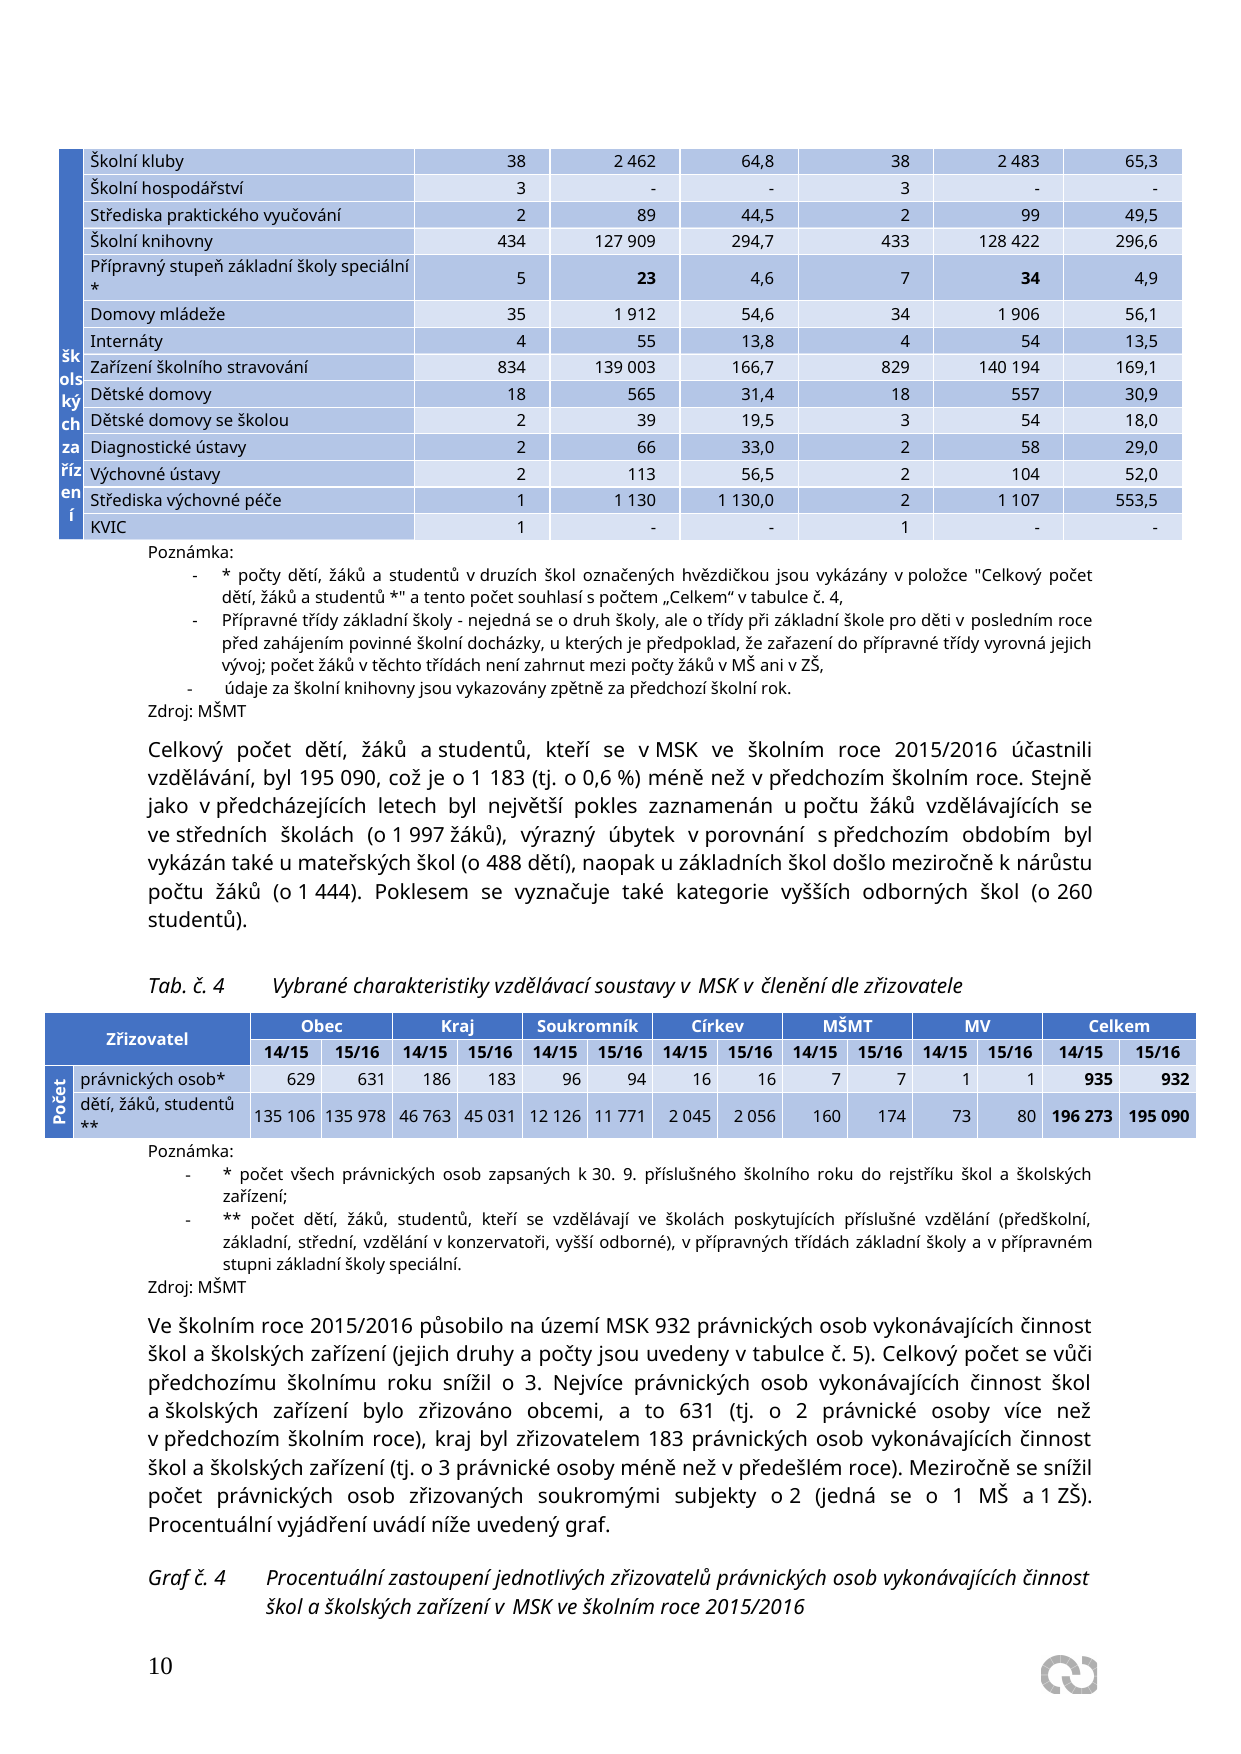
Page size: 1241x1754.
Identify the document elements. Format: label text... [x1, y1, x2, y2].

text Zdroj: MŠMT [148, 1276, 1092, 1298]
table_cell - [681, 175, 798, 201]
table_cell Střediska praktického vyučování [84, 202, 414, 227]
table_cell 52,0 [1064, 461, 1182, 486]
table_cell 15/16 [588, 1040, 652, 1065]
table_cell 49,5 [1064, 202, 1182, 227]
table_header MV [913, 1013, 1042, 1039]
table_header Celkem [1043, 1013, 1196, 1039]
table_cell 3 [799, 175, 933, 201]
table_cell 34 [799, 301, 933, 327]
table_cell 932 [1120, 1066, 1196, 1092]
table_cell 13,8 [681, 328, 798, 353]
table_cell 54 [934, 408, 1063, 433]
table_cell Střediska výchovné péče [84, 488, 414, 513]
table_cell 19,5 [681, 408, 798, 433]
text Celkový počet dětí, žáků a studentů, kteří se v MSK ve školním roce 2015/2016 účastnili vzdělávání, byl 195 090, což je o 1 183 (tj. o 0,6 %) méně než v předchozím školním roce. Stejně jako v předcházejících letech byl největší pokles zaznamenán u počtu žáků vzdělávajících se ve středních školách (o 1 997 žáků), výrazný úbytek v porovnání s předchozím obdobím byl vykázán také u mateřských škol (o 488 dětí), naopak u základních škol došlo meziročně k nárůstu počtu žáků (o 1 444). Poklesem se vyznačuje také kategorie vyšších odborných škol (o 260 studentů). [148, 735, 1092, 934]
table_cell Dětské domovy se školou [84, 408, 414, 433]
table_cell 13,5 [1064, 328, 1182, 353]
table_cell 160 [783, 1093, 847, 1138]
table_cell 5 [415, 255, 549, 300]
list * počet všech právnických osob zapsaných k 30. 9. příslušného školního roku do rejstříku škol a školských zařízení; [185, 1162, 1092, 1207]
table_cell Výchovné ústavy [84, 461, 414, 486]
table_cell 1 [415, 514, 549, 539]
table_cell 433 [799, 229, 933, 254]
table_cell 4 [415, 328, 549, 353]
text Poznámka: [148, 1139, 1092, 1162]
table_cell 29,0 [1064, 434, 1182, 460]
table_cell 7 [799, 255, 933, 300]
table_cell 14/15 [653, 1040, 717, 1065]
table_cell 1 912 [551, 301, 679, 327]
table_cell 128 422 [934, 229, 1063, 254]
table_cell 34 [934, 255, 1063, 300]
table_cell Počet [45, 1066, 73, 1138]
table_cell 15/16 [978, 1040, 1042, 1065]
text - * počty dětí, žáků a studentů v druzích škol označených hvězdičkou jsou vykázány v položce "Celkový počet dětí, žáků a studentů *" a tento počet souhlasí s počtem „Celkem“ v tabulce č. 4, [192, 563, 1092, 609]
table_cell 96 [523, 1066, 587, 1092]
table_cell 38 [415, 149, 549, 174]
table_cell 631 [322, 1066, 392, 1092]
table_cell 169,1 [1064, 355, 1182, 380]
table_cell 16 [718, 1066, 782, 1092]
table_header Soukromník [523, 1013, 652, 1039]
table_cell 64,8 [681, 149, 798, 174]
table_cell 2 056 [718, 1093, 782, 1138]
table_cell dětí, žáků, studentů ** [74, 1093, 250, 1138]
picture [1040, 1655, 1098, 1693]
table_cell Zařízení školního stravování [84, 355, 414, 380]
table_cell 113 [551, 461, 679, 486]
table_cell 174 [848, 1093, 912, 1138]
table_cell 140 194 [934, 355, 1063, 380]
table_cell 166,7 [681, 355, 798, 380]
table_cell 1 [415, 488, 549, 513]
table_cell 73 [913, 1093, 977, 1138]
table_cell 557 [934, 381, 1063, 407]
table_cell 18 [415, 381, 549, 407]
table_cell 16 [653, 1066, 717, 1092]
text Ve školním roce 2015/2016 působilo na území MSK 932 právnických osob vykonávajících činnost škol a školských zařízení (jejich druhy a počty jsou uvedeny v tabulce č. 5). Celkový počet se vůči předchozímu školnímu roku snížil o 3. Nejvíce právnických osob vykonávajících činnost škol a školských zařízení bylo zřizováno obcemi, a to 631 (tj. o 2 právnické osoby více než v předchozím školním roce), kraj byl zřizovatelem 183 právnických osob vykonávajících činnost škol a školských zařízení (tj. o 3 právnické osoby méně než v předešlém roce). Meziročně se snížil počet právnických osob zřizovaných soukromými subjekty o 2 (jedná se o 1 MŠ a 1 ZŠ). Procentuální vyjádření uvádí níže uvedený graf. [148, 1311, 1092, 1538]
table_cell 12 126 [523, 1093, 587, 1138]
table_cell 46 763 [393, 1093, 457, 1138]
table_cell 183 [458, 1066, 522, 1092]
table_cell Diagnostické ústavy [84, 434, 414, 460]
table_cell právnických osob* [74, 1066, 250, 1092]
table_cell 14/15 [251, 1040, 321, 1065]
table_cell 1 [978, 1066, 1042, 1092]
table_cell - [551, 175, 679, 201]
table_cell 2 [799, 202, 933, 227]
table_cell 127 909 [551, 229, 679, 254]
table_cell 2 [415, 434, 549, 460]
table_cell 135 106 [251, 1093, 321, 1138]
table_cell 629 [251, 1066, 321, 1092]
table_cell 1 107 [934, 488, 1063, 513]
table_cell 2 045 [653, 1093, 717, 1138]
table_cell 14/15 [523, 1040, 587, 1065]
table_cell 65,3 [1064, 149, 1182, 174]
table_cell 1 906 [934, 301, 1063, 327]
table_cell 834 [415, 355, 549, 380]
table_cell 15/16 [1120, 1040, 1196, 1065]
table_cell 44,5 [681, 202, 798, 227]
table_cell 2 [799, 461, 933, 486]
table_cell 15/16 [322, 1040, 392, 1065]
table_cell KVIC [84, 514, 414, 539]
table_cell 14/15 [913, 1040, 977, 1065]
table_cell 99 [934, 202, 1063, 227]
table_cell 14/15 [783, 1040, 847, 1065]
table_cell Školní knihovny [84, 229, 414, 254]
table_cell 31,4 [681, 381, 798, 407]
table_cell 139 003 [551, 355, 679, 380]
text Vybrané charakteristiky vzdělávací soustavy v MSK v členění dle zřizovatele [148, 971, 1092, 1000]
table_header Církev [653, 1013, 782, 1039]
table_cell 829 [799, 355, 933, 380]
text Poznámka: [148, 541, 1092, 563]
table_cell 11 771 [588, 1093, 652, 1138]
table_cell 15/16 [718, 1040, 782, 1065]
table_cell 2 [415, 461, 549, 486]
table_cell 135 978 [322, 1093, 392, 1138]
table_cell 4 [799, 328, 933, 353]
table_cell 434 [415, 229, 549, 254]
table_cell Internáty [84, 328, 414, 353]
table_header Kraj [393, 1013, 522, 1039]
table_cell 23 [551, 255, 679, 300]
table_cell 54 [934, 328, 1063, 353]
text Zdroj: MŠMT [148, 699, 1092, 722]
table_cell 553,5 [1064, 488, 1182, 513]
table_cell 2 [415, 408, 549, 433]
table_cell 38 [799, 149, 933, 174]
table_cell 1 [913, 1066, 977, 1092]
table_cell 45 031 [458, 1093, 522, 1138]
table_cell Přípravný stupeň základní školy speciální * [84, 255, 414, 300]
list údaje za školní knihovny jsou vykazovány zpětně za předchozí školní rok. [187, 677, 1092, 699]
table_cell - [1064, 175, 1182, 201]
table_cell 2 [799, 488, 933, 513]
table_cell 2 483 [934, 149, 1063, 174]
table_cell 294,7 [681, 229, 798, 254]
table_cell - [551, 514, 679, 539]
table_header Zřizovatel [45, 1013, 250, 1065]
table_cell 104 [934, 461, 1063, 486]
table_cell - [681, 514, 798, 539]
table_cell 7 [783, 1066, 847, 1092]
table_cell 18,0 [1064, 408, 1182, 433]
table_cell 33,0 [681, 434, 798, 460]
list ** počet dětí, žáků, studentů, kteří se vzdělávají ve školách poskytujících příslušné vzdělání (předškolní, základní, střední, vzdělání v konzervatoři, vyšší odborné), v přípravných třídách základní školy a v přípravném stupni základní školy speciální. [185, 1207, 1092, 1276]
table_cell 89 [551, 202, 679, 227]
text - Přípravné třídy základní školy - nejedná se o druh školy, ale o třídy při základní škole pro děti v posledním roce před zahájením povinné školní docházky, u kterých je předpoklad, že zařazení do přípravné třídy vyrovná jejich vývoj; počet žáků v těchto třídách není zahrnut mezi počty žáků v MŠ ani v ZŠ, [192, 609, 1092, 677]
table_cell 35 [415, 301, 549, 327]
table_cell - [934, 514, 1063, 539]
table_cell 186 [393, 1066, 457, 1092]
table_cell 1 [799, 514, 933, 539]
table_cell 2 462 [551, 149, 679, 174]
table_cell 3 [799, 408, 933, 433]
table_cell 565 [551, 381, 679, 407]
table_cell 2 [415, 202, 549, 227]
table_cell 15/16 [458, 1040, 522, 1065]
table_cell 56,5 [681, 461, 798, 486]
table_cell 55 [551, 328, 679, 353]
table_cell Školní kluby [84, 149, 414, 174]
table_cell 2 [799, 434, 933, 460]
table_cell 296,6 [1064, 229, 1182, 254]
table_cell Dětské domovy [84, 381, 414, 407]
table_cell 94 [588, 1066, 652, 1092]
table_header MŠMT [783, 1013, 912, 1039]
table_cell 195 090 [1120, 1093, 1196, 1138]
table_header Obec [251, 1013, 392, 1039]
table_cell 4,6 [681, 255, 798, 300]
table_cell 56,1 [1064, 301, 1182, 327]
table_cell 4,9 [1064, 255, 1182, 300]
table_cell 14/15 [393, 1040, 457, 1065]
table_cell 935 [1043, 1066, 1119, 1092]
table_cell - [1064, 514, 1182, 539]
table_cell 58 [934, 434, 1063, 460]
table_cell 80 [978, 1093, 1042, 1138]
table_cell 39 [551, 408, 679, 433]
table_cell 15/16 [848, 1040, 912, 1065]
table_cell 30,9 [1064, 381, 1182, 407]
table_cell 7 [848, 1066, 912, 1092]
table_cell 14/15 [1043, 1040, 1119, 1065]
table_cell 18 [799, 381, 933, 407]
table_cell Domovy mládeže [84, 301, 414, 327]
table_cell 196 273 [1043, 1093, 1119, 1138]
table_cell 1 130 [551, 488, 679, 513]
table_cell 1 130,0 [681, 488, 798, 513]
table_cell 3 [415, 175, 549, 201]
table_cell Školní hospodářství [84, 175, 414, 201]
table_cell 66 [551, 434, 679, 460]
list Procentuální zastoupení jednotlivých zřizovatelů právnických osob vykonávajících činnost škol a školských zařízení v MSK ve školním roce 2015/2016 [148, 1563, 1092, 1620]
table_cell - [934, 175, 1063, 201]
table_cell 54,6 [681, 301, 798, 327]
